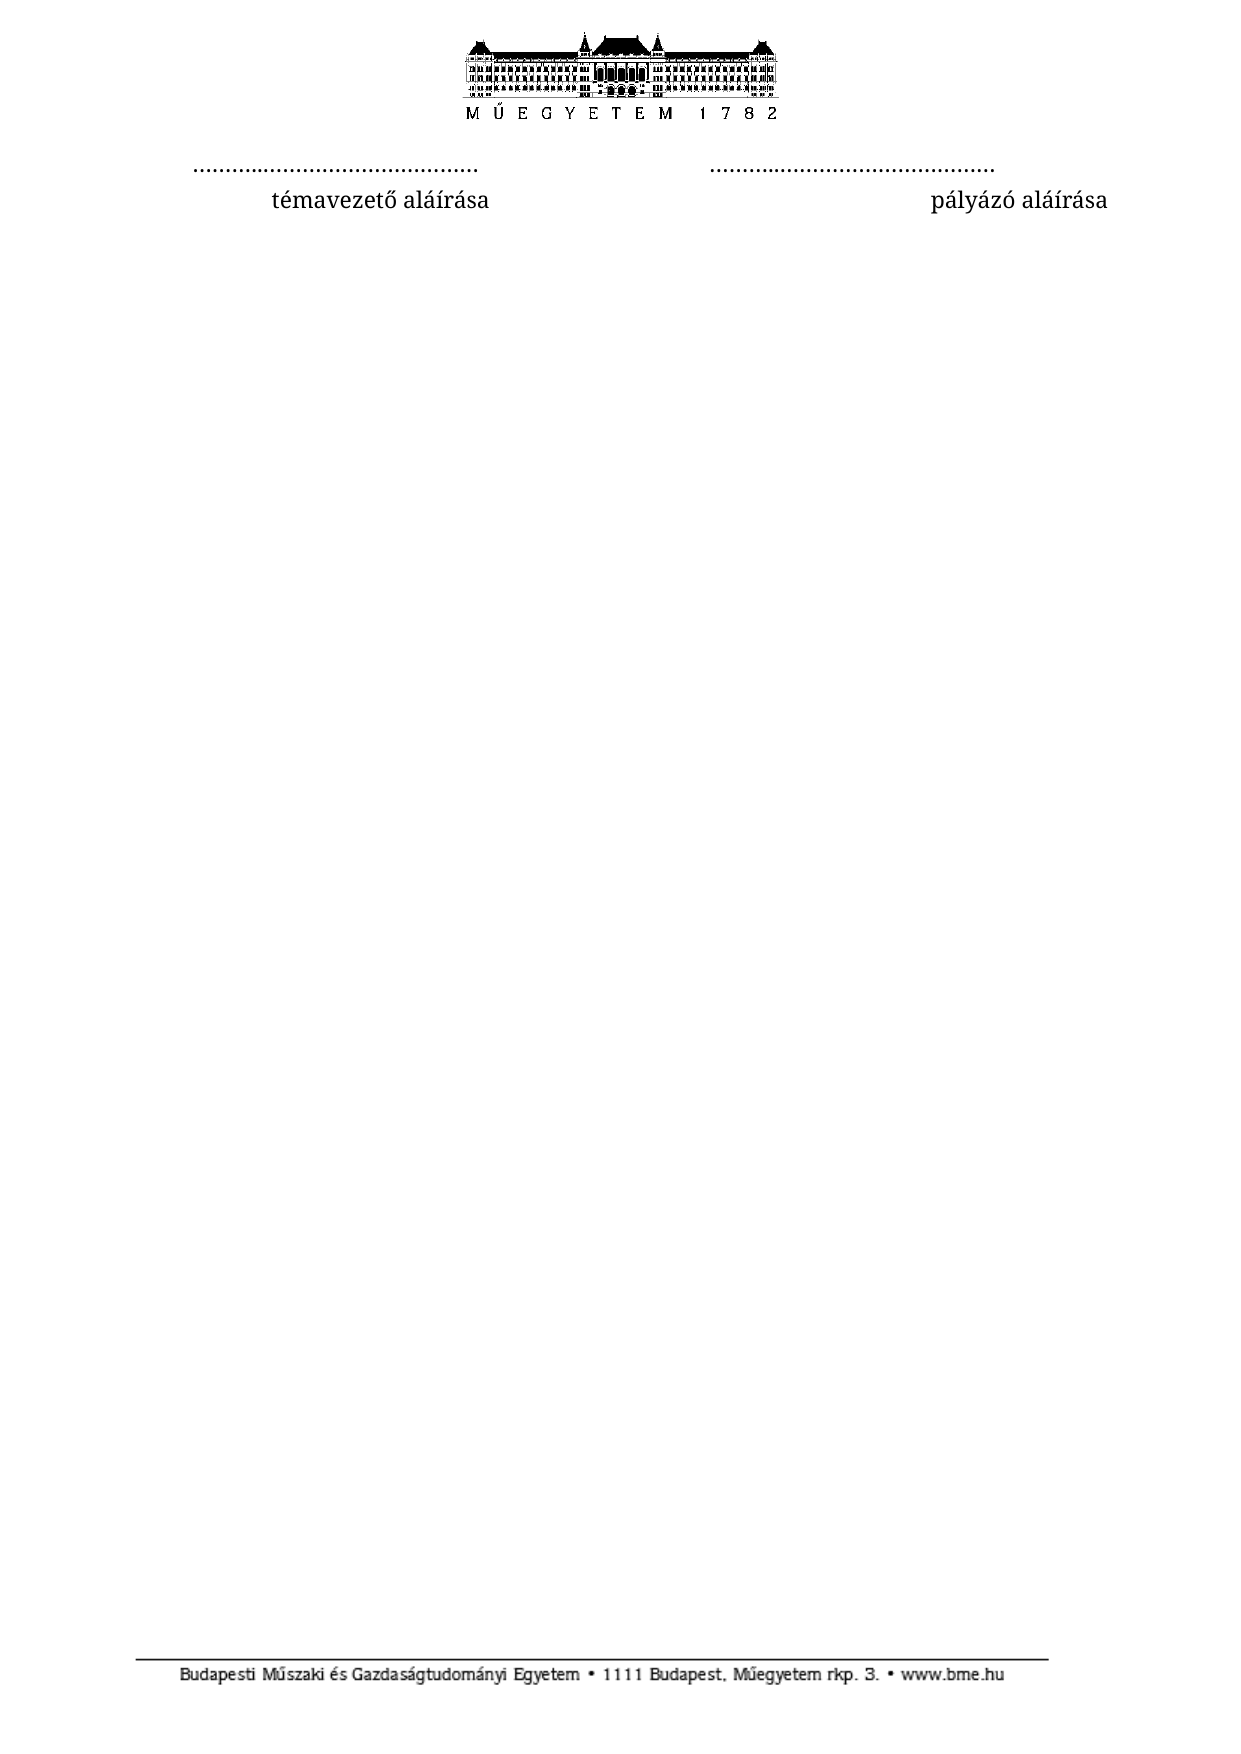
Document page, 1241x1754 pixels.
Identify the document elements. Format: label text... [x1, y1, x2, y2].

text ………..…………………………… ………..…………………………… [118, 148, 1122, 179]
text témavezető aláírása pályázó aláírása [192, 184, 1122, 251]
picture [118, 1647, 1064, 1694]
picture [462, 29, 779, 119]
